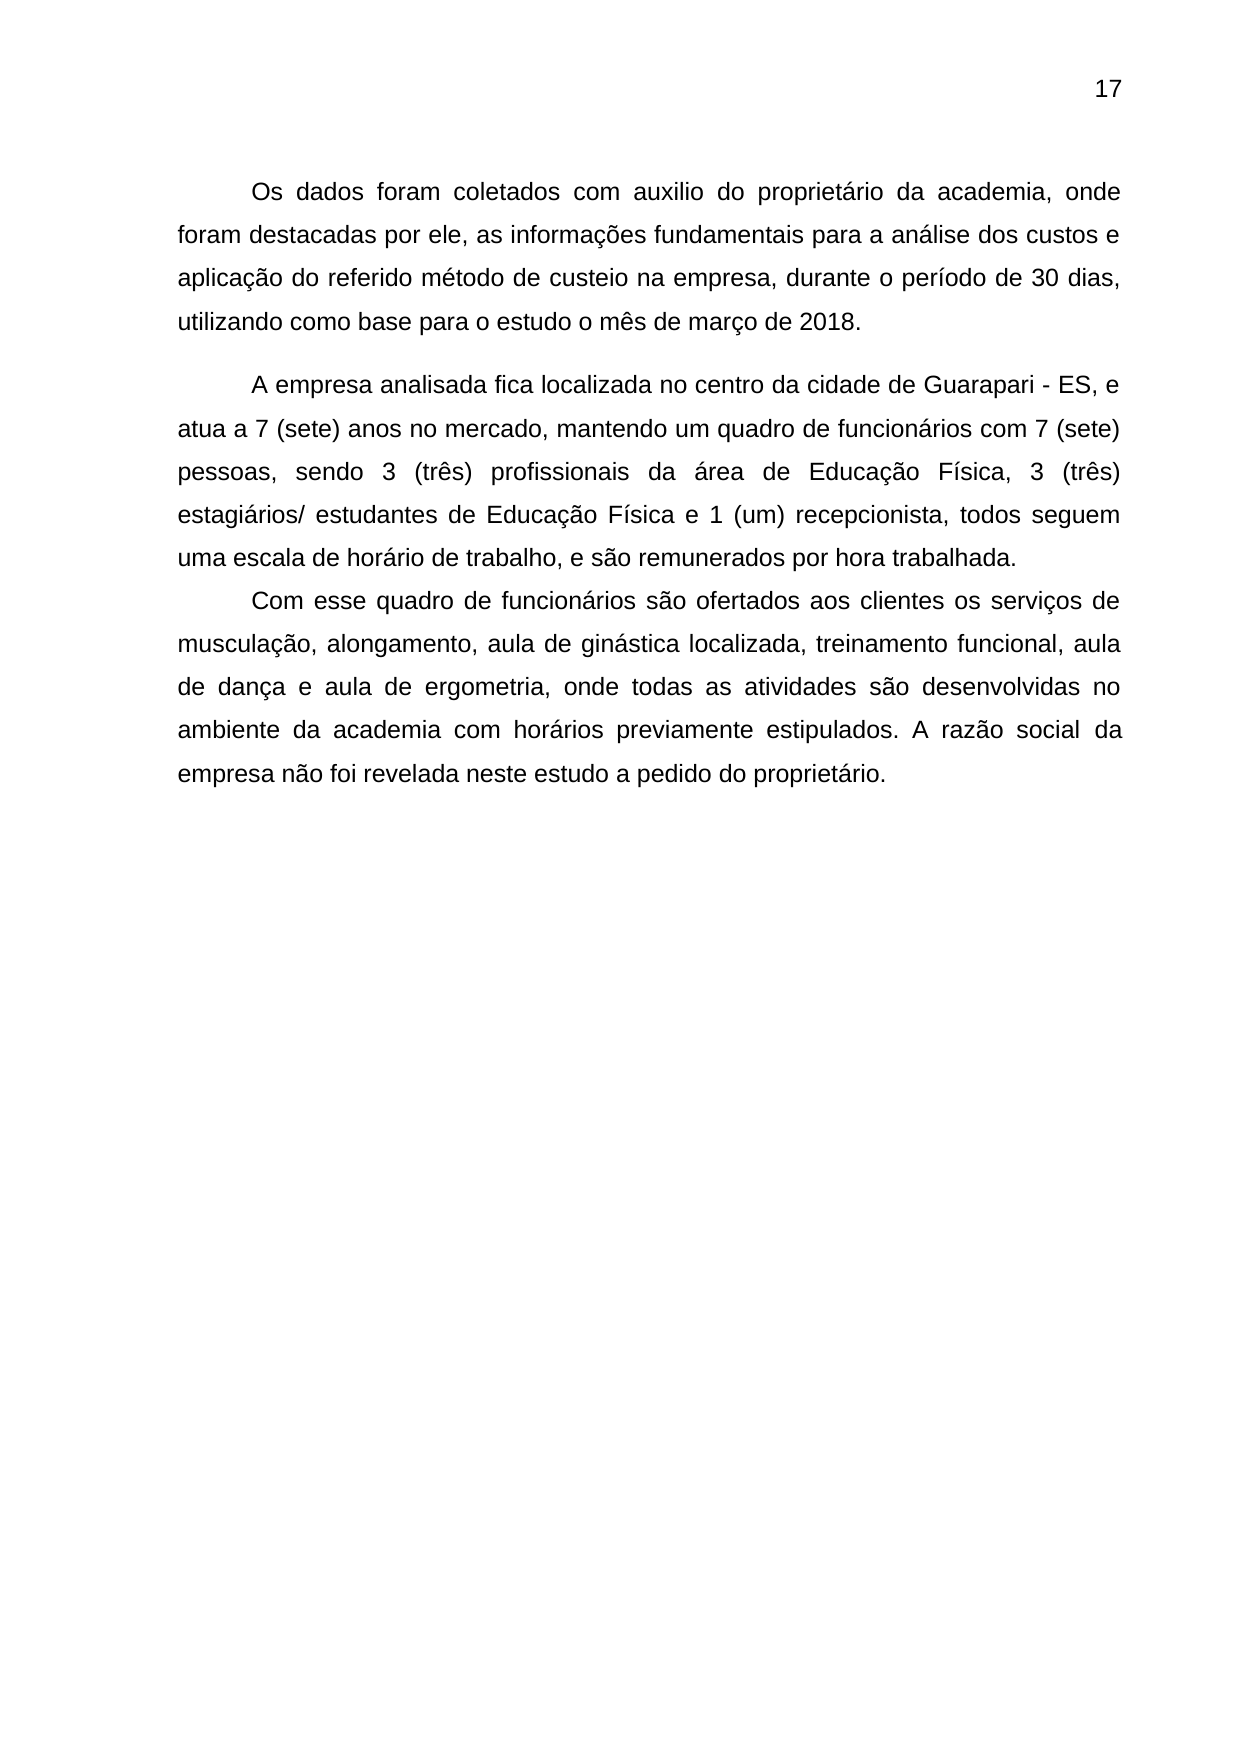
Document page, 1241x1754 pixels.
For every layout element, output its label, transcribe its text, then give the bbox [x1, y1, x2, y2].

text Com esse quadro de funcionários são ofertados aos clientes os serviços de musculação, alongamento, aula de ginástica localizada, treinamento funcional, aula de dança e aula de ergometria, onde todas as atividades são desenvolvidas no ambiente da academia com horários previamente estipulados. A razão social da empresa não foi revelada neste estudo a pedido do proprietário. [177, 586, 1122, 787]
text A empresa analisada fica localizada no centro da cidade de Guarapari - ES, e atua a 7 (sete) anos no mercado, mantendo um quadro de funcionários com 7 (sete) pessoas, sendo 3 (três) profissionais da área de Educação Física, 3 (três) estagiários/ estudantes de Educação Física e 1 (um) recepcionista, todos seguem uma escala de horário de trabalho, e são remunerados por hora trabalhada. [177, 371, 1122, 572]
text Os dados foram coletados com auxilio do proprietário da academia, onde foram destacadas por ele, as informações fundamentais para a análise dos custos e aplicação do referido método de custeio na empresa, durante o período de 30 dias, utilizando como base para o estudo o mês de março de 2018. [177, 177, 1122, 335]
